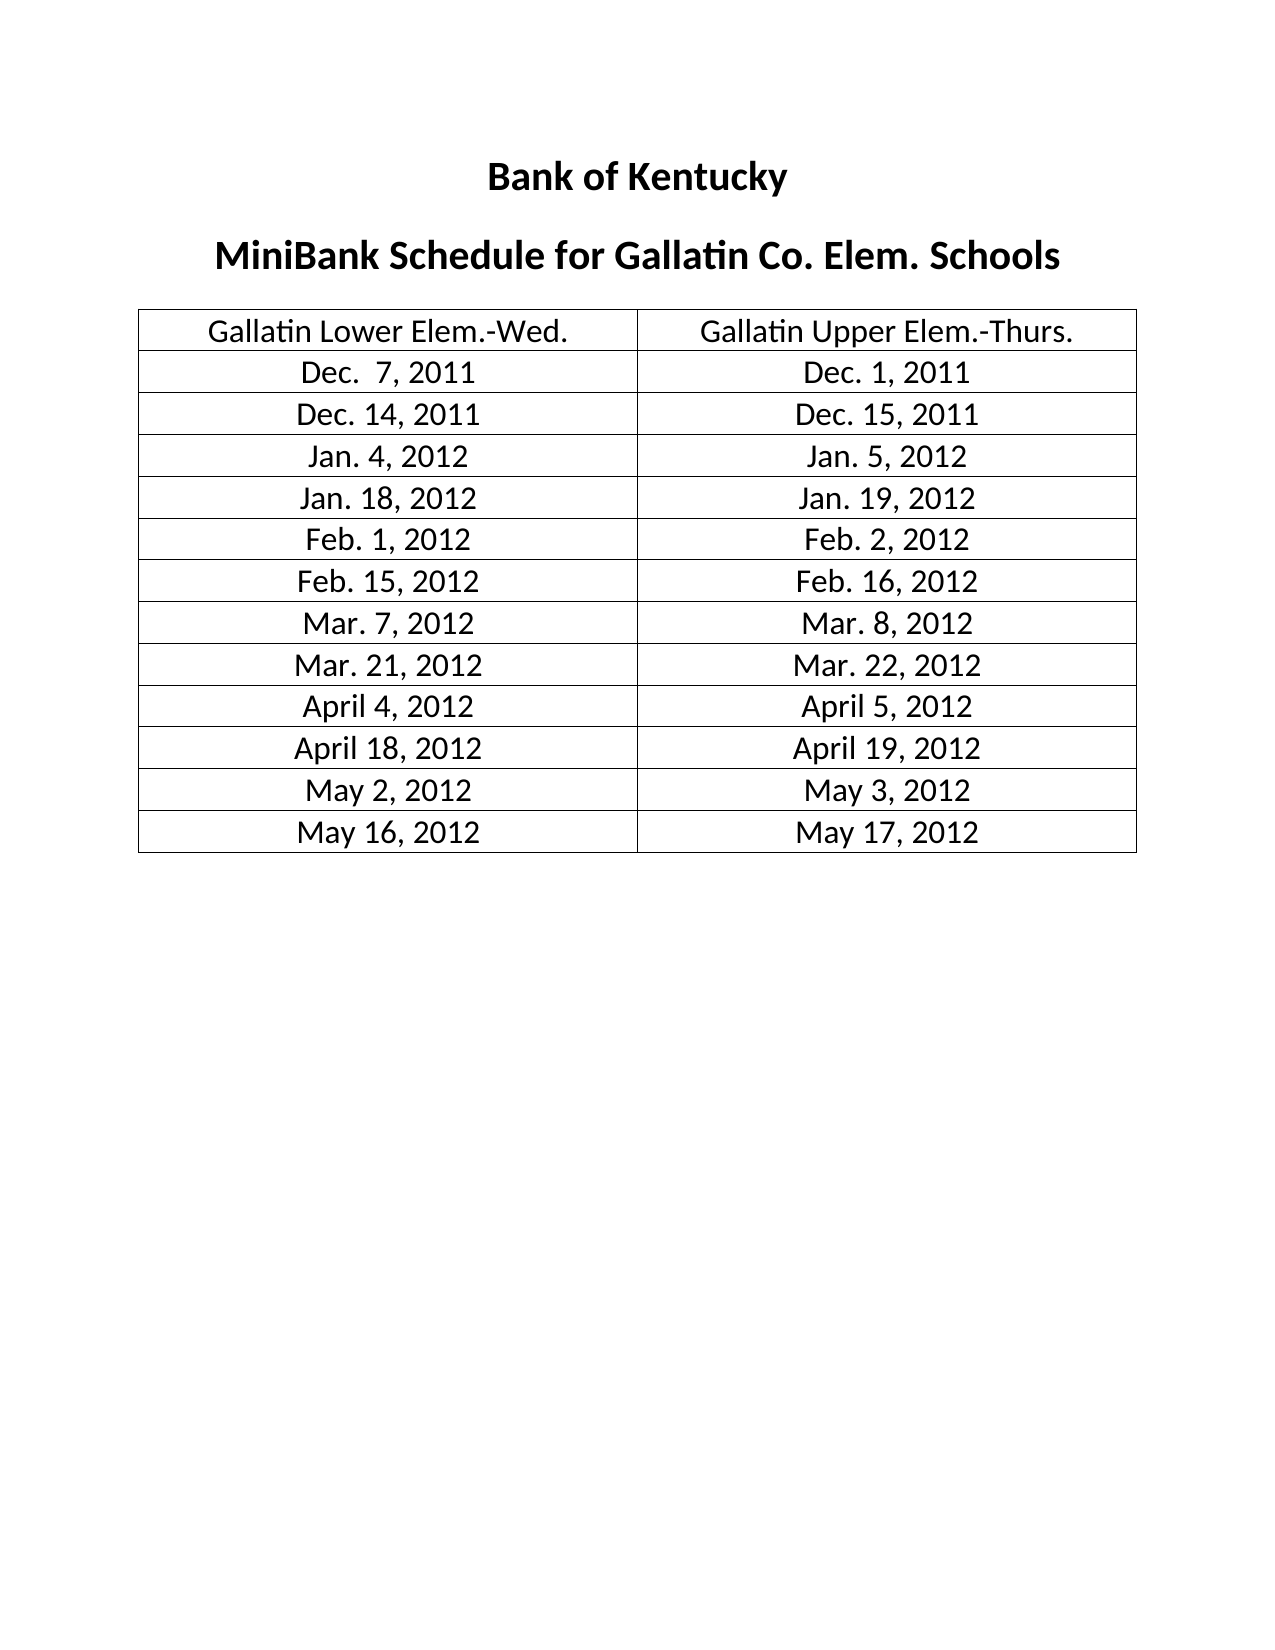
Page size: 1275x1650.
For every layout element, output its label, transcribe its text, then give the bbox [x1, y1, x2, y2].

table_cell May 2, 2012 [139, 769, 637, 810]
table_cell April 19, 2012 [638, 727, 1136, 768]
table_cell Jan. 5, 2012 [638, 435, 1136, 476]
table_header Gallatin Upper Elem.-Thurs. [638, 310, 1136, 350]
table_cell Jan. 19, 2012 [638, 477, 1136, 517]
table_cell April 5, 2012 [638, 686, 1136, 726]
table_cell Dec. 1, 2011 [638, 351, 1136, 392]
text MiniBank Schedule for Gallatin Co. Elem. Schools [150, 229, 1125, 280]
table_cell Mar. 7, 2012 [139, 602, 637, 643]
table_cell April 18, 2012 [139, 727, 637, 768]
table_header Gallatin Lower Elem.-Wed. [139, 310, 637, 350]
table_cell Dec. 7, 2011 [139, 351, 637, 392]
table_cell Feb. 16, 2012 [638, 560, 1136, 601]
table_cell April 4, 2012 [139, 686, 637, 726]
table_cell Feb. 2, 2012 [638, 519, 1136, 559]
table_cell May 16, 2012 [139, 811, 637, 852]
table_cell May 17, 2012 [638, 811, 1136, 852]
text Bank of Kentucky [150, 150, 1125, 201]
table_cell Jan. 4, 2012 [139, 435, 637, 476]
table_cell May 3, 2012 [638, 769, 1136, 810]
table_cell Mar. 21, 2012 [139, 644, 637, 684]
table_cell Mar. 8, 2012 [638, 602, 1136, 643]
table_cell Dec. 14, 2011 [139, 393, 637, 434]
table_cell Jan. 18, 2012 [139, 477, 637, 517]
table_cell Mar. 22, 2012 [638, 644, 1136, 684]
table_cell Feb. 1, 2012 [139, 519, 637, 559]
table_cell Dec. 15, 2011 [638, 393, 1136, 434]
table_cell Feb. 15, 2012 [139, 560, 637, 601]
